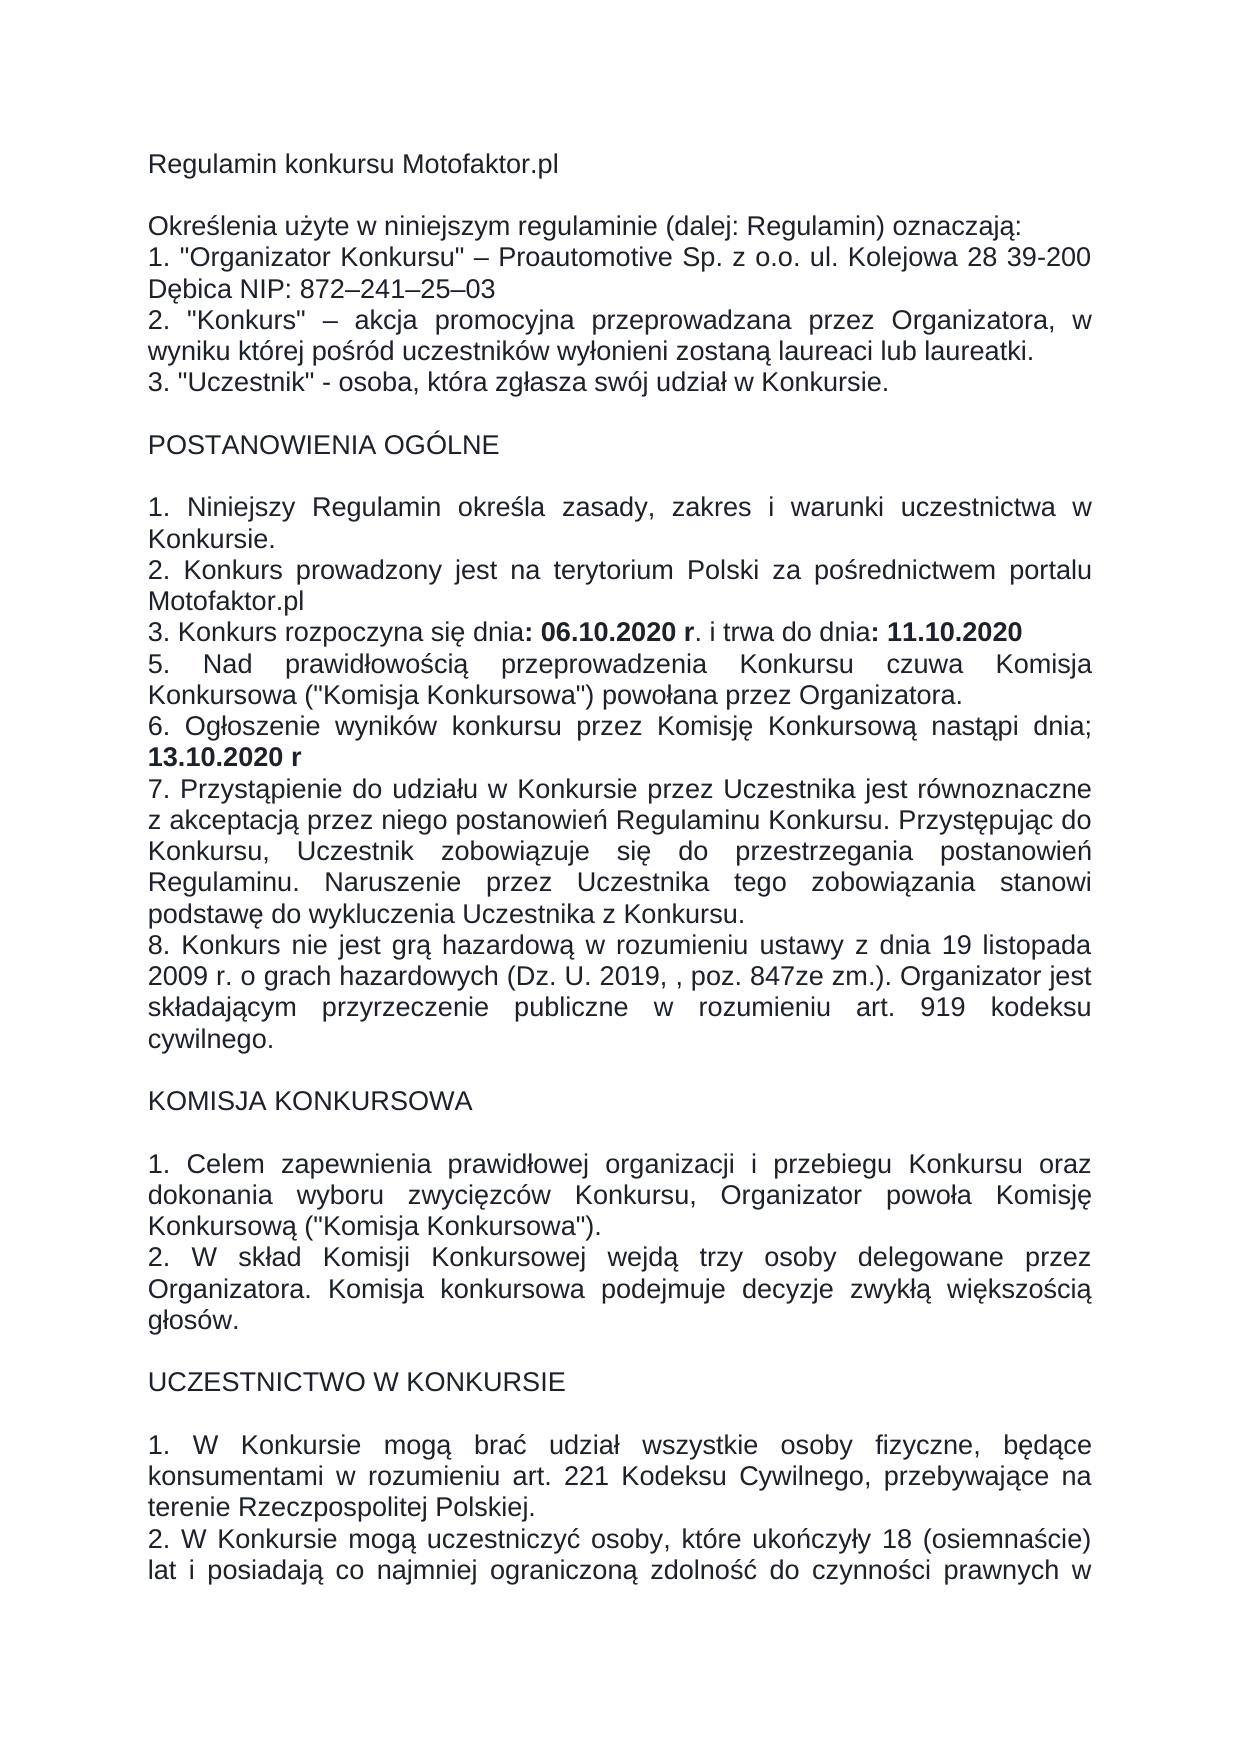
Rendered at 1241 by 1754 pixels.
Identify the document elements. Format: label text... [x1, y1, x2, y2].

text 1. Niniejszy Regulamin określa zasady, zakres i warunki uczestnictwa w Konkursie. [148, 491, 1093, 554]
text 3. "Uczestnik" - osoba, która zgłasza swój udział w Konkursie. [148, 366, 1093, 398]
text 2. "Konkurs" – akcja promocyjna przeprowadzana przez Organizatora, w wyniku której pośród uczestników wyłonieni zostaną laureaci lub laureatki. [148, 304, 1093, 366]
text 3. Konkurs rozpoczyna się dnia: 06.10.2020 r. i trwa do dnia: 11.10.2020 [148, 616, 1093, 648]
text Regulamin konkursu Motofaktor.pl [148, 148, 1093, 179]
text POSTANOWIENIA OGÓLNE [148, 429, 1093, 460]
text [148, 1523, 1093, 1585]
text 1. "Organizator Konkursu" – Proautomotive Sp. z o.o. ul. Kolejowa 28 39-200 Dębica NIP: 872–241–25–03 [148, 241, 1093, 304]
text 1. W Konkursie mogą brać udział wszystkie osoby fizyczne, będące konsumentami w rozumieniu art. 221 Kodeksu Cywilnego, przebywające na terenie Rzeczpospolitej Polskiej. [148, 1429, 1093, 1523]
text 1. Celem zapewnienia prawidłowej organizacji i przebiegu Konkursu oraz dokonania wyboru zwycięzców Konkursu, Organizator powoła Komisję Konkursową ("Komisja Konkursowa"). [148, 1148, 1093, 1241]
text 5. Nad prawidłowością przeprowadzenia Konkursu czuwa Komisja Konkursowa ("Komisja Konkursowa") powołana przez Organizatora. [148, 648, 1093, 710]
text 2. Konkurs prowadzony jest na terytorium Polski za pośrednictwem portalu Motofaktor.pl [148, 554, 1093, 616]
text 7. Przystąpienie do udziału w Konkursie przez Uczestnika jest równoznaczne z akceptacją przez niego postanowień Regulaminu Konkursu. Przystępując do Konkursu, Uczestnik zobowiązuje się do przestrzegania postanowień Regulaminu. Naruszenie przez Uczestnika tego zobowiązania stanowi podstawę do wykluczenia Uczestnika z Konkursu. [148, 773, 1093, 929]
text 6. Ogłoszenie wyników konkursu przez Komisję Konkursową nastąpi dnia; 13.10.2020 r [148, 710, 1093, 773]
text 8. Konkurs nie jest grą hazardową w rozumieniu ustawy z dnia 19 listopada 2009 r. o grach hazardowych (Dz. U. 2019, , poz. 847ze zm.). Organizator jest składającym przyrzeczenie publiczne w rozumieniu art. 919 kodeksu cywilnego. [148, 929, 1093, 1054]
text 2. W skład Komisji Konkursowej wejdą trzy osoby delegowane przez Organizatora. Komisja konkursowa podejmuje decyzje zwykłą większością głosów. [148, 1241, 1093, 1335]
text Określenia użyte w niniejszym regulaminie (dalej: Regulamin) oznaczają: [148, 210, 1093, 241]
text KOMISJA KONKURSOWA [148, 1085, 1093, 1116]
text UCZESTNICTWO W KONKURSIE [148, 1366, 1093, 1398]
